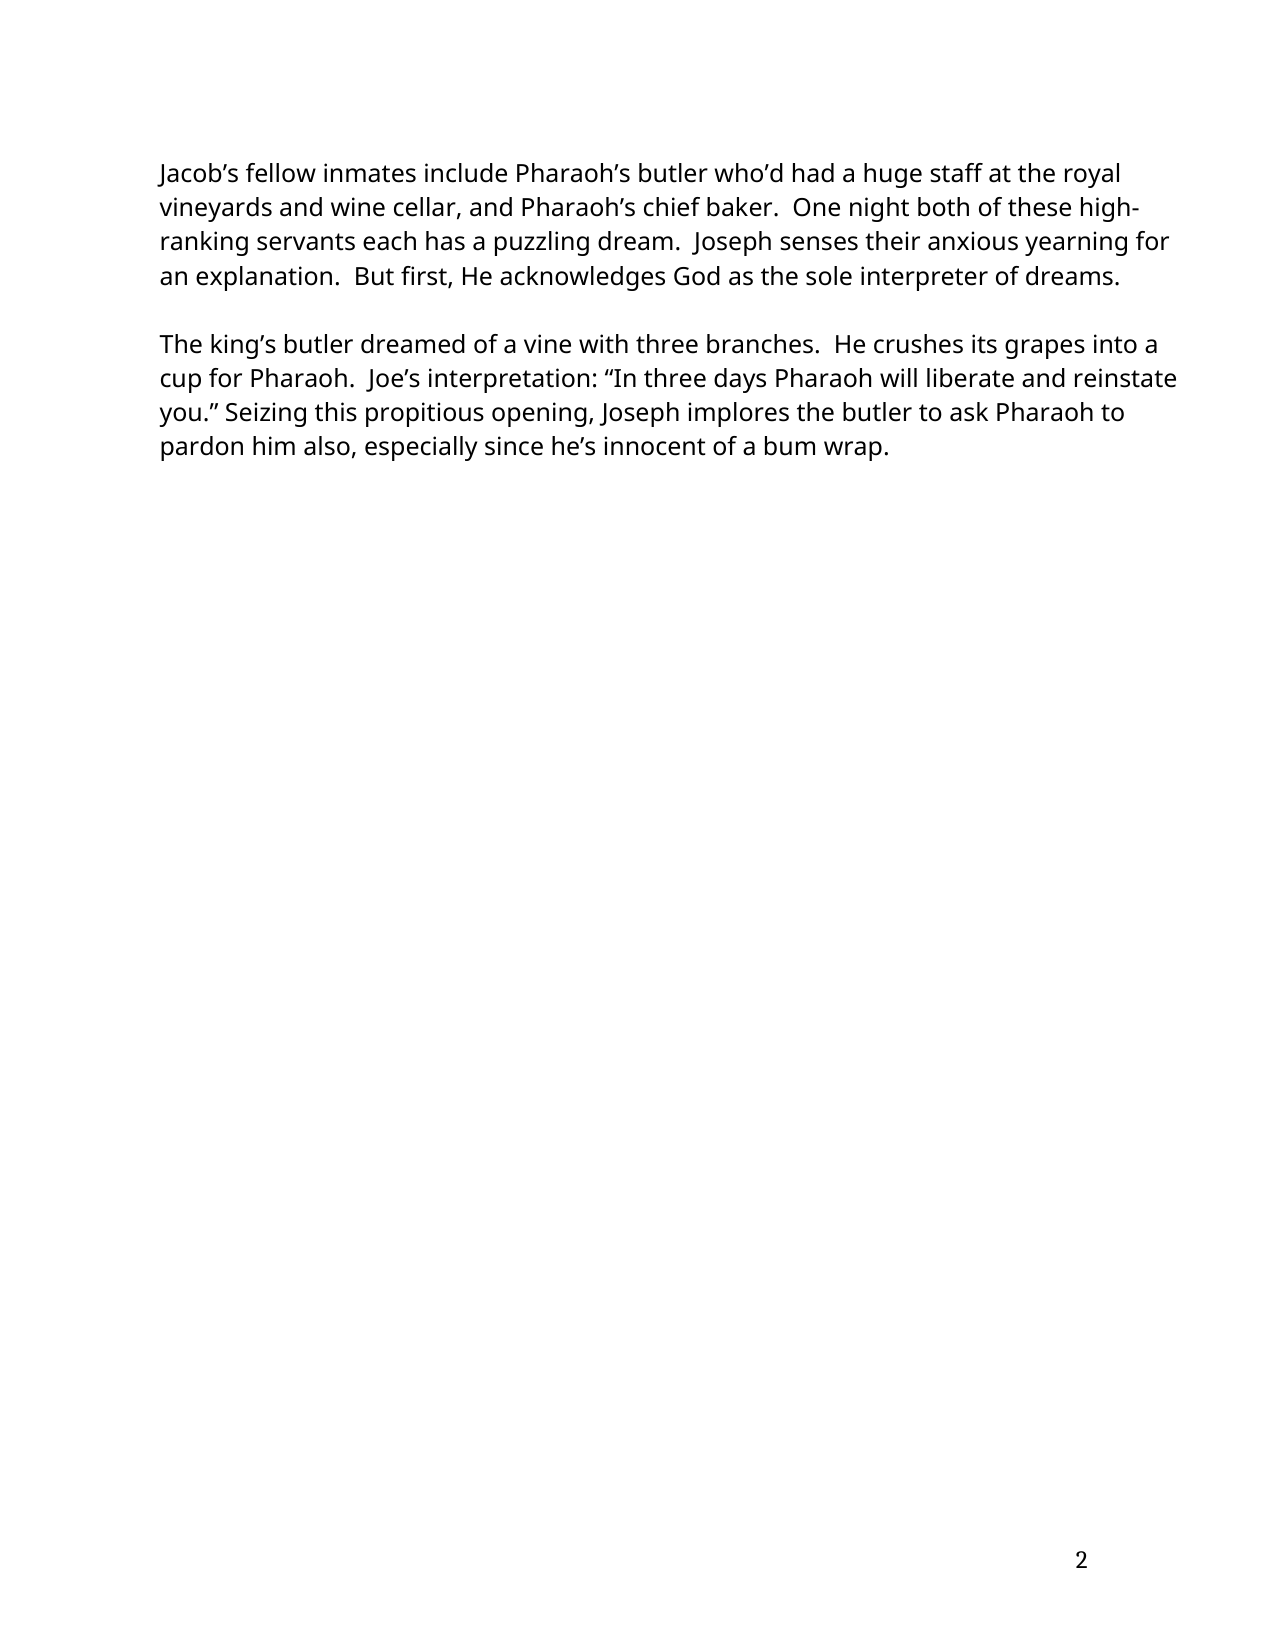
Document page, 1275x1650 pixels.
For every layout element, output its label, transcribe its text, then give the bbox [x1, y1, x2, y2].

text Jacob’s fellow inmates include Pharaoh’s butler who’d had a huge staff at the royal vineyards and wine cellar, and Pharaoh’s chief baker. One night both of these high-ranking servants each has a puzzling dream. Joseph senses their anxious yearning for an explanation. But first, He acknowledges God as the sole interpreter of dreams. [159, 156, 1181, 292]
text The king’s butler dreamed of a vine with three branches. He crushes its grapes into a cup for Pharaoh. Joe’s interpretation: “In three days Pharaoh will liberate and reinstate you.” Seizing this propitious opening, Joseph implores the butler to ask Pharaoh to pardon him also, especially since he’s innocent of a bum wrap. [159, 326, 1181, 462]
